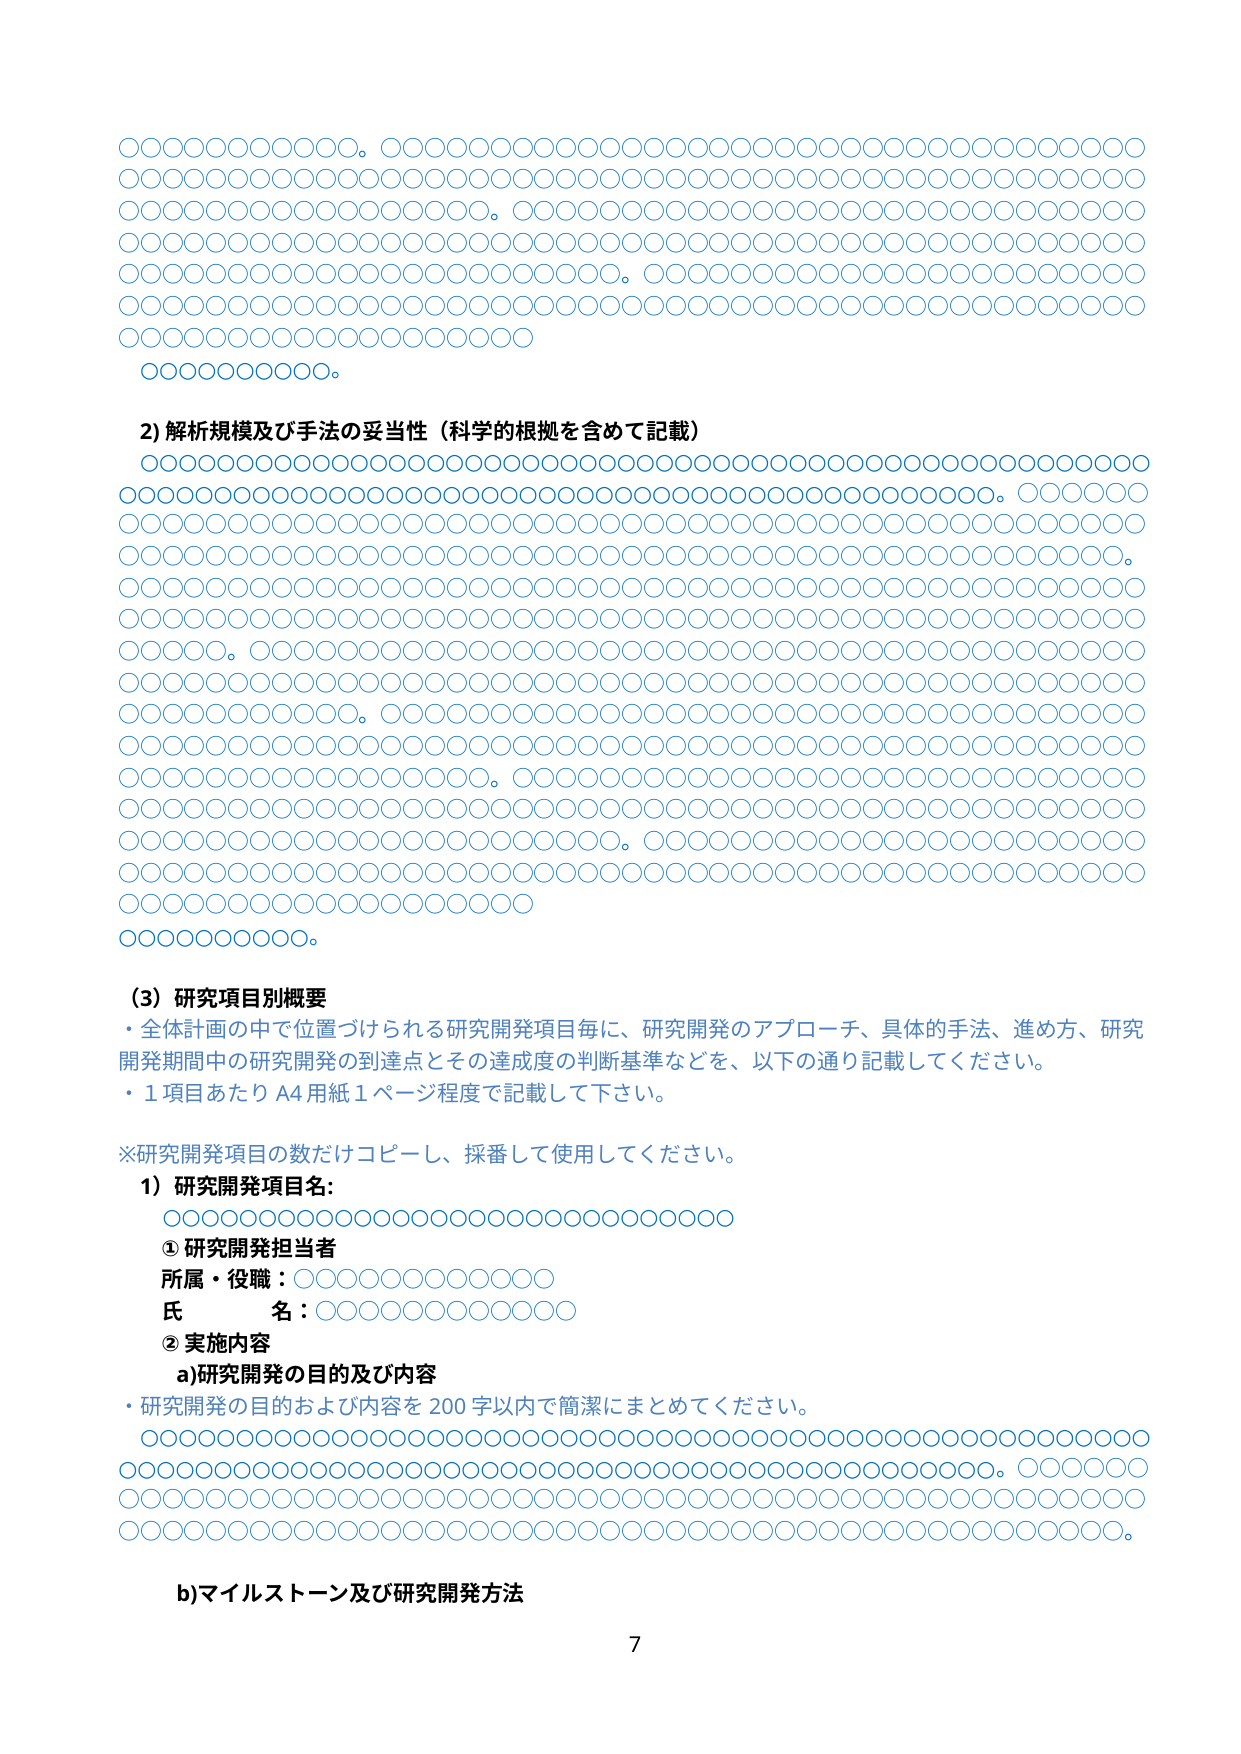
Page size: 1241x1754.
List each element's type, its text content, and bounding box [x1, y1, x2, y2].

text ○○○○○○○○○○。 [118, 919, 1152, 951]
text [118, 131, 1152, 352]
text ○○○○○○○○○○○○○○○○○○○○○○○○○○○○○○○○○○○○○○○○○○○○○○○○○○○○○○○○○○○○○○○○○○○○○○○○○○○○○○○○○○○○○○○○○○○○○○○○○○○。○○○○○○○○○○○○○○○○○○○○○○○○○○○○○○○○○○○○○○○○○○○○○○○○○○○○○○○○○○○○○○○○○○○○○○○○○○○○○○○○○○○○○○○○○○○○○○○○○○○。 [118, 1421, 1152, 1546]
text ・研究開発の目的および内容を200字以内で簡潔にまとめてください。 [118, 1389, 1152, 1421]
text （3）研究項目別概要 [118, 981, 1152, 1012]
text ※研究開発項目の数だけコピーし、採番して使用してください。 [118, 1137, 1152, 1169]
text ○○○○○○○○○○。 [118, 352, 1152, 384]
text b)マイルストーン及び研究開発方法 [118, 1576, 1152, 1607]
text ②実施内容 [118, 1326, 1152, 1357]
text a)研究開発の目的及び内容 [118, 1357, 1152, 1389]
text 1）研究開発項目名: [118, 1169, 1152, 1201]
text 所属・役職：○○○○○○○○○○○○ [118, 1262, 1152, 1294]
text ・１項目あたりA4用紙１ページ程度で記載して下さい。 [118, 1076, 1152, 1107]
text ・全体計画の中で位置づけられる研究開発項目毎に、研究開発のアプローチ、具体的手法、進め方、研究開発期間中の研究開発の到達点とその達成度の判断基準などを、以下の通り記載してください。 [118, 1012, 1152, 1076]
text 2) 解析規模及び手法の妥当性（科学的根拠を含めて記載） [118, 414, 1152, 446]
text ○○○○○○○○○○○○○○○○○○○○○○○○○○○○○○ [118, 1201, 1152, 1231]
text ①研究開発担当者 [118, 1231, 1152, 1262]
text 氏 名：○○○○○○○○○○○○ [118, 1294, 1152, 1326]
